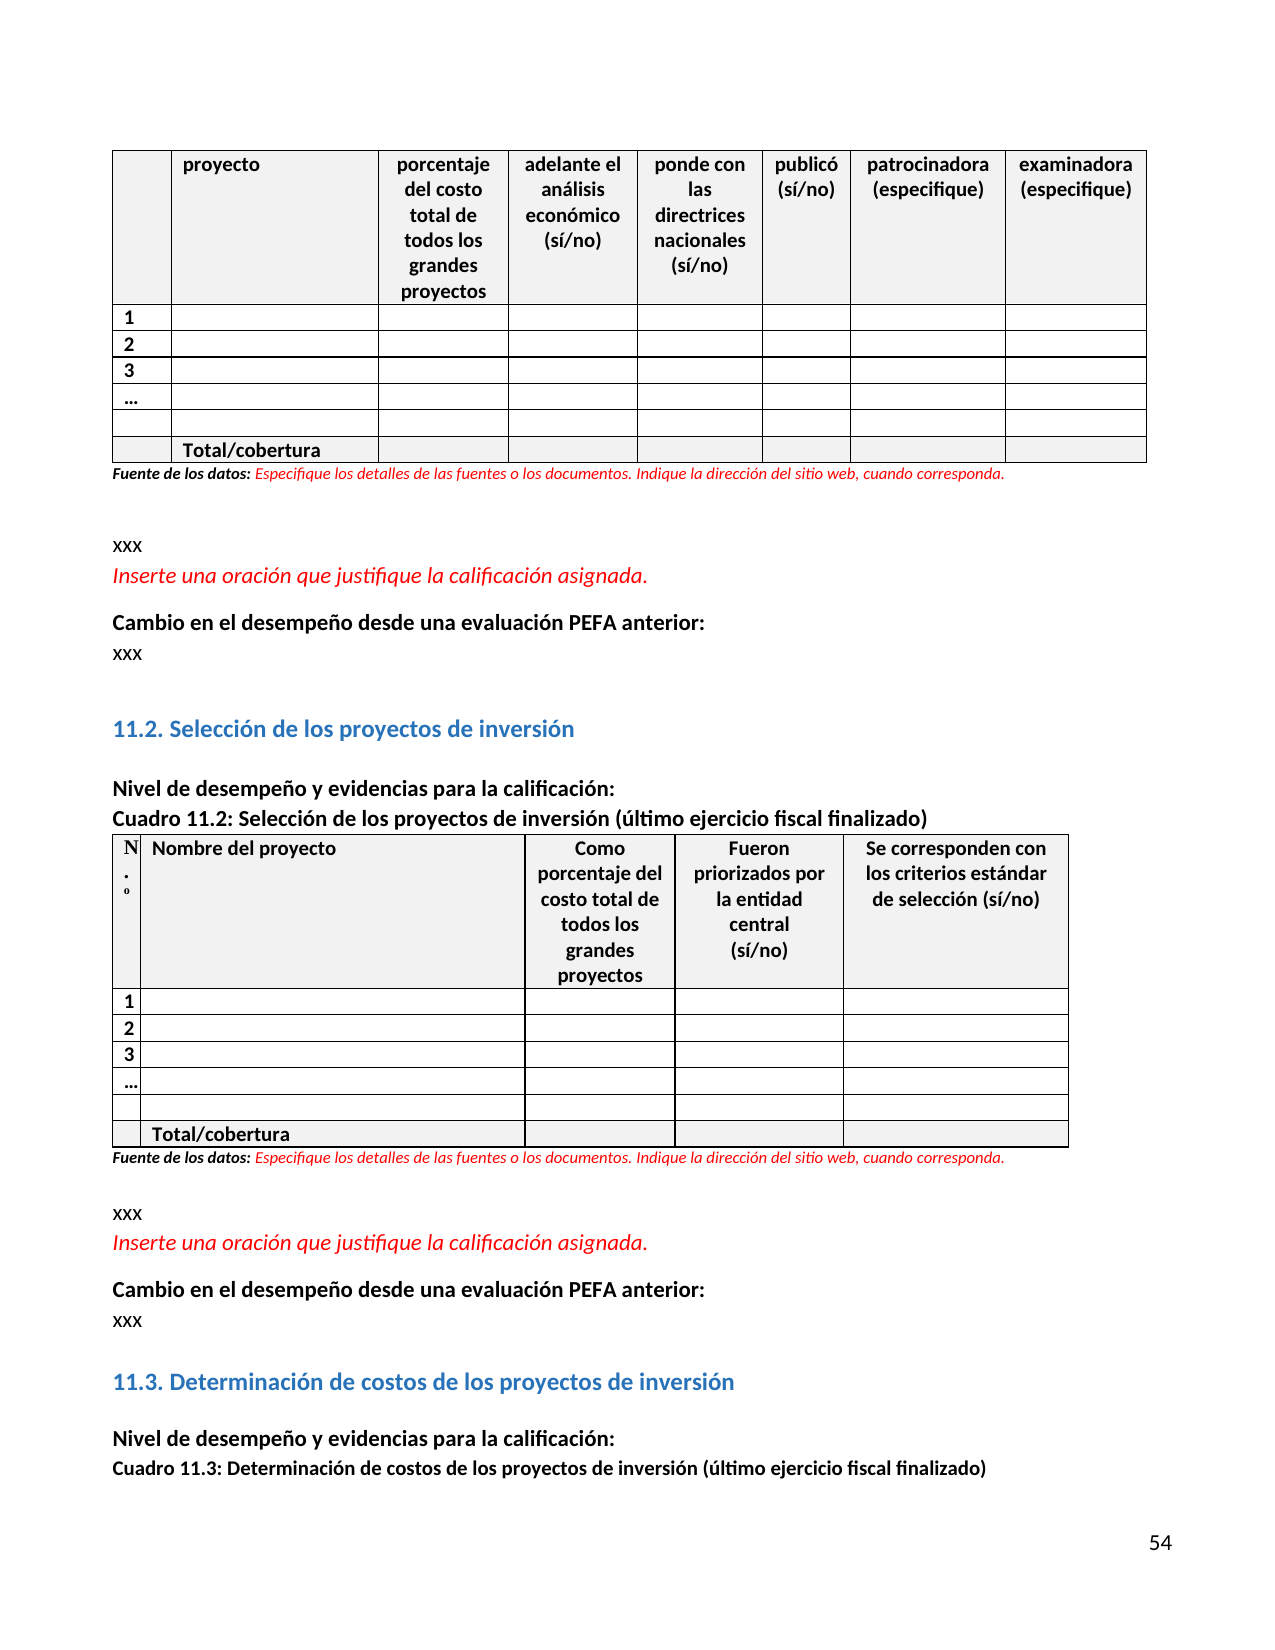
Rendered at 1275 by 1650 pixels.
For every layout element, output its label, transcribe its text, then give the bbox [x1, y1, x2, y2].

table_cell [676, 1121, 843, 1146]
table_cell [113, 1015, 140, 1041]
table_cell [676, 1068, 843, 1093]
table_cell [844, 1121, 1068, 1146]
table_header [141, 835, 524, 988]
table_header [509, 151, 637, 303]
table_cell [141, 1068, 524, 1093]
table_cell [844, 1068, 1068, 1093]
text 11.3. Determinación de costos de los proyectos de inversión [112, 1366, 1172, 1397]
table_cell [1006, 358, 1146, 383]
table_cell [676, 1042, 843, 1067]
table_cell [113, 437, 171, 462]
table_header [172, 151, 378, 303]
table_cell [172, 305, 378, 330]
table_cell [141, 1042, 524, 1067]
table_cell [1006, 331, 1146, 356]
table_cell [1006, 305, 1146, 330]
text xxx [112, 1305, 1172, 1333]
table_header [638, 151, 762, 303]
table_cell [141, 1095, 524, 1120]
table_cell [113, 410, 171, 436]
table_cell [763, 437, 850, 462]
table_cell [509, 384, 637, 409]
text Cambio en el desempeño desde una evaluación PEFA anterior: [112, 1275, 1172, 1303]
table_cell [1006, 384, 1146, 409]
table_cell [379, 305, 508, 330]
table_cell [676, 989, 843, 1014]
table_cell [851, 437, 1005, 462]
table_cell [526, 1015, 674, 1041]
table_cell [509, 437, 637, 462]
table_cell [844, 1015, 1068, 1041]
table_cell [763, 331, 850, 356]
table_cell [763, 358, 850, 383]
text Nivel de desempeño y evidencias para la calificación: [112, 1424, 1172, 1453]
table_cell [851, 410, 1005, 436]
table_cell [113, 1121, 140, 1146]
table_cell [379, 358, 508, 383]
text Nivel de desempeño y evidencias para la calificación: [112, 774, 1172, 802]
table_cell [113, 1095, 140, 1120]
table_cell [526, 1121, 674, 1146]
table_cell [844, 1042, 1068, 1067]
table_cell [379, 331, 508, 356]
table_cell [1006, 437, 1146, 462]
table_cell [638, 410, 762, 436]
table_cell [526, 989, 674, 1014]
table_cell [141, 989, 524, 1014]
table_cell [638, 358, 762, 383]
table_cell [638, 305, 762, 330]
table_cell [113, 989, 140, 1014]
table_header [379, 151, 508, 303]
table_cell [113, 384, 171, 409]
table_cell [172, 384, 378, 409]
text Cuadro 11.2: Selección de los proyectos de inversión (último ejercicio fiscal finalizado) [112, 804, 1172, 832]
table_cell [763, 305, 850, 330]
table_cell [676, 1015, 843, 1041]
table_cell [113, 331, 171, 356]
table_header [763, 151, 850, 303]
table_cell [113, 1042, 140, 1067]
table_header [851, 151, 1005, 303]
text xxx [112, 1198, 1172, 1226]
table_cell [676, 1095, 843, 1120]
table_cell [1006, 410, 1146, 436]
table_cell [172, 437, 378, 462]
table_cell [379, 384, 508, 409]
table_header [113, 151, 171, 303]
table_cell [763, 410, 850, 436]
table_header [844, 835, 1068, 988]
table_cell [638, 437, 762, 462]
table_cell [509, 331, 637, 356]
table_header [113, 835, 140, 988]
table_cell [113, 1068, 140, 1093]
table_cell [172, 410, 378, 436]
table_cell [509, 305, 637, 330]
text Cuadro 11.3: Determinación de costos de los proyectos de inversión (último ejercicio fiscal finalizado) [112, 1455, 1172, 1480]
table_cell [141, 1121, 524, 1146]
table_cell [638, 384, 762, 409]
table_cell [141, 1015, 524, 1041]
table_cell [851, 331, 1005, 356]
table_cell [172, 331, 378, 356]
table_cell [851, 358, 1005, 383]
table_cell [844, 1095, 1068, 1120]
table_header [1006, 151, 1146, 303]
text Inserte una oración que justifique la calificación asignada. [112, 1228, 1172, 1256]
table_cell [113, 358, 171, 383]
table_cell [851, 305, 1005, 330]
text Fuente de los datos: Especifique los detalles de las fuentes o los documentos. Indique la dirección del sitio web, cuando corresponda. [112, 1147, 1172, 1168]
text xxx [112, 638, 1172, 666]
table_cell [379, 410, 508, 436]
text Inserte una oración que justifique la calificación asignada. [112, 561, 1172, 589]
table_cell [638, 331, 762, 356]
text xxx [112, 531, 1172, 558]
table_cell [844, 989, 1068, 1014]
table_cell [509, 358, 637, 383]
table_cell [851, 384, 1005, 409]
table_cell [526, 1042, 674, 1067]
text Fuente de los datos: Especifique los detalles de las fuentes o los documentos. Indique la dirección del sitio web, cuando corresponda. [112, 463, 1172, 484]
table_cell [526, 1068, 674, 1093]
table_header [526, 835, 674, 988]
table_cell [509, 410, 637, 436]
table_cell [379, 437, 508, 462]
text Cambio en el desempeño desde una evaluación PEFA anterior: [112, 608, 1172, 636]
text 11.2. Selección de los proyectos de inversión [112, 713, 1172, 743]
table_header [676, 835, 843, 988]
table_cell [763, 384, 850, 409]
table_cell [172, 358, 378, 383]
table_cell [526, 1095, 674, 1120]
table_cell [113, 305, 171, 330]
